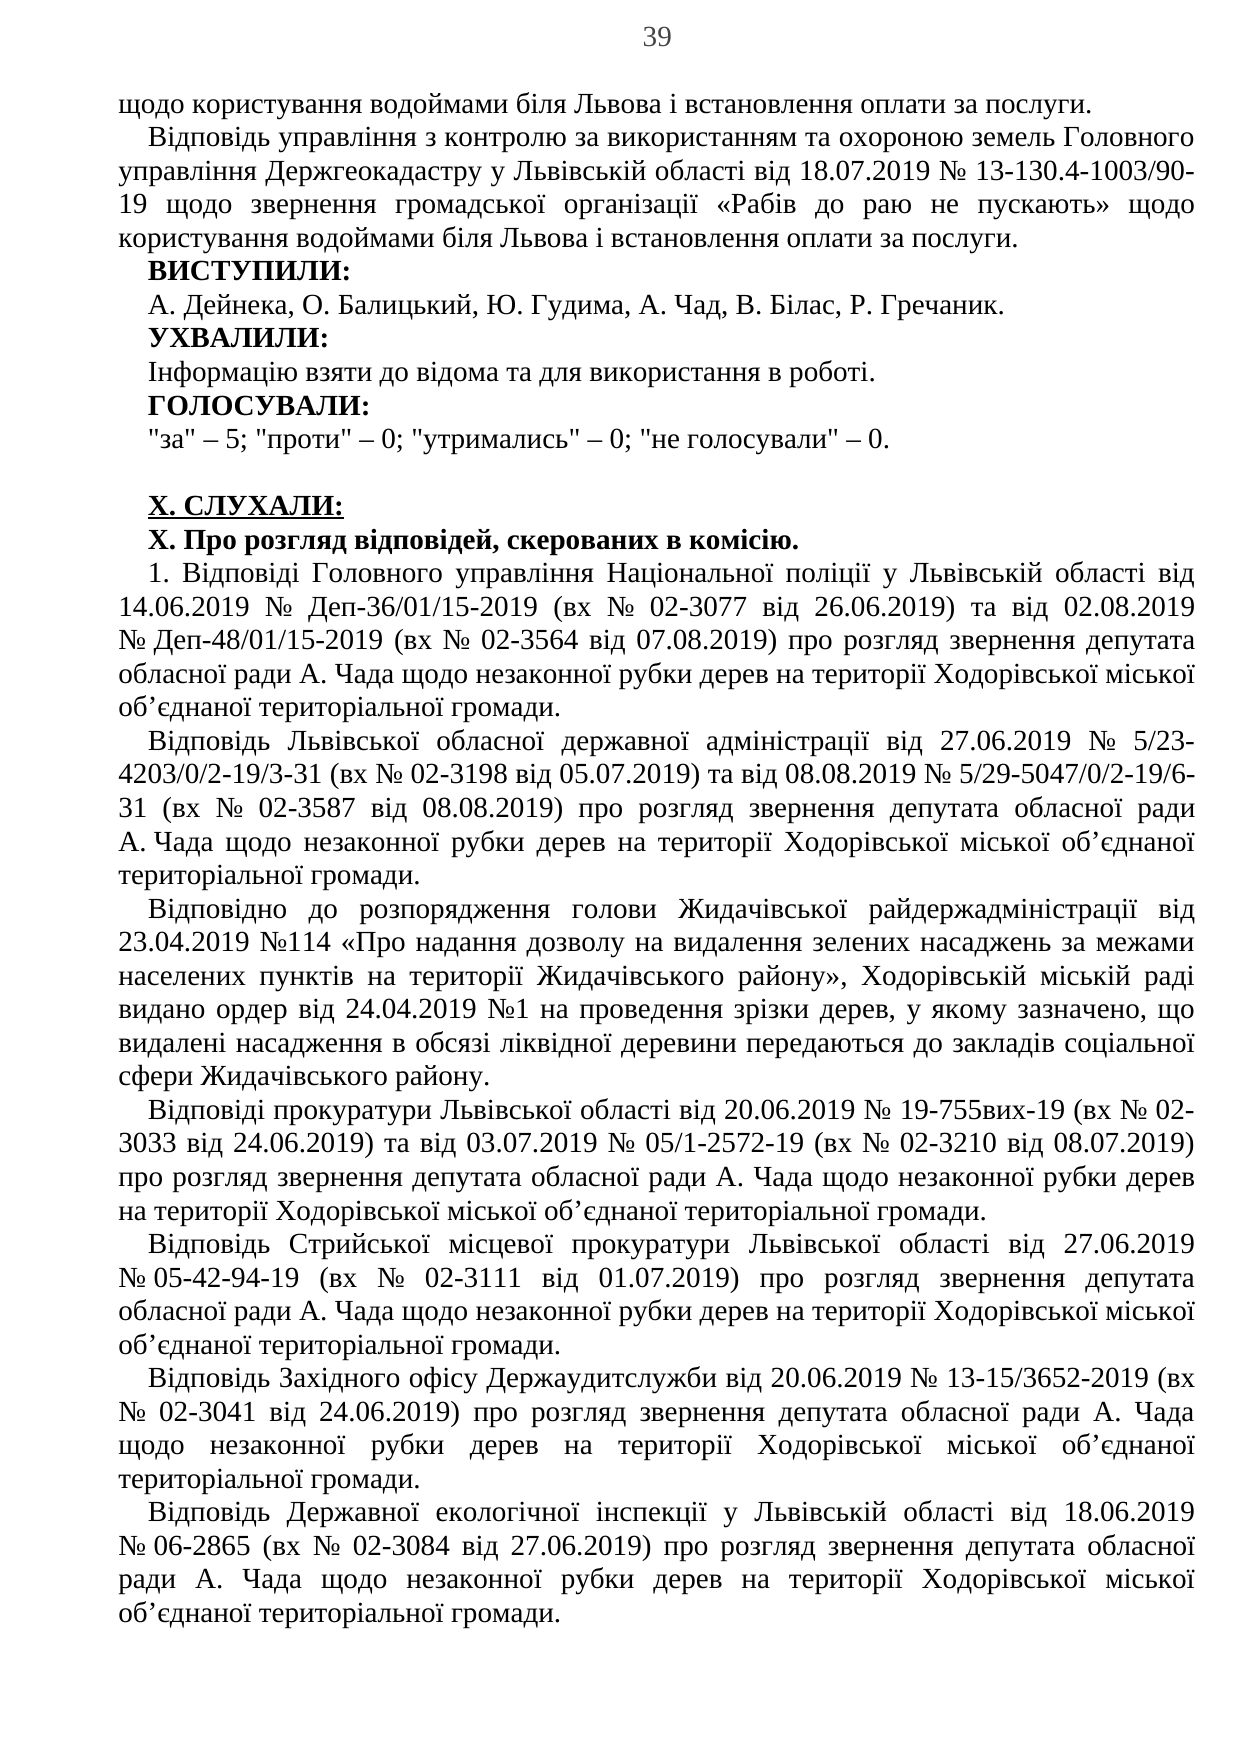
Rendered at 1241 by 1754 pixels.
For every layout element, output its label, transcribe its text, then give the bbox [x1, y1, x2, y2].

text "за" – 5; "проти" – 0; "утримались" – 0; "не голосували" – 0. [118, 421, 1196, 455]
text Відповідно до розпорядження голови Жидачівської райдержадміністрації від 23.04.2019 №114 «Про надання дозволу на видалення зелених насаджень за межами населених пунктів на території Жидачівського району», Ходорівській міській раді видано ордер від 24.04.2019 №1 на проведення зрізки дерев, у якому зазначено, що видалені насадження в обсязі ліквідної деревини передаються до закладів соціальної сфери Жидачівського району. [118, 891, 1196, 1092]
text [118, 86, 1196, 119]
text УХВАЛИЛИ: [118, 321, 1196, 354]
text ВИСТУПИЛИ: [118, 253, 1196, 287]
text Відповіді прокуратури Львівської області від 20.06.2019 № 19-755вих-19 (вх № 02-3033 від 24.06.2019) та від 03.07.2019 № 05/1-2572-19 (вх № 02-3210 від 08.07.2019) про розгляд звернення депутата обласної ради А. Чада щодо незаконної рубки дерев на території Ходорівської міської об’єднаної територіальної громади. [118, 1092, 1196, 1226]
text Відповідь Державної екологічної інспекції у Львівській області від 18.06.2019 № 06-2865 (вх № 02-3084 від 27.06.2019) про розгляд звернення депутата обласної ради А. Чада щодо незаконної рубки дерев на території Ходорівської міської об’єднаної територіальної громади. [118, 1494, 1196, 1629]
text ГОЛОСУВАЛИ: [118, 388, 1196, 421]
text Х. Про розгляд відповідей, скерованих в комісію. [118, 522, 1196, 555]
text Відповідь Львівської обласної державної адміністрації від 27.06.2019 № 5/23-4203/0/2-19/3-31 (вх № 02-3198 від 05.07.2019) та від 08.08.2019 № 5/29-5047/0/2-19/6-31 (вх № 02-3587 від 08.08.2019) про розгляд звернення депутата обласної ради А. Чада щодо незаконної рубки дерев на території Ходорівської міської об’єднаної територіальної громади. [118, 723, 1196, 891]
text Інформацію взяти до відома та для використання в роботі. [118, 354, 1196, 388]
text Відповідь Західного офісу Держаудитслужби від 20.06.2019 № 13-15/3652-2019 (вх № 02-3041 від 24.06.2019) про розгляд звернення депутата обласної ради А. Чада щодо незаконної рубки дерев на території Ходорівської міської об’єднаної територіальної громади. [118, 1360, 1196, 1494]
text Відповідь Стрийської місцевої прокуратури Львівської області від 27.06.2019 № 05-42-94-19 (вх № 02-3111 від 01.07.2019) про розгляд звернення депутата обласної ради А. Чада щодо незаконної рубки дерев на території Ходорівської міської об’єднаної територіальної громади. [118, 1226, 1196, 1360]
text Х. СЛУХАЛИ: [118, 488, 1196, 522]
text Відповідь управління з контролю за використанням та охороною земель Головного управління Держгеокадастру у Львівській області від 18.07.2019 № 13-130.4-1003/90-19 щодо звернення громадської організації «Рабів до раю не пускають» щодо користування водоймами біля Львова і встановлення оплати за послуги. [118, 119, 1196, 253]
text 1. Відповіді Головного управління Національної поліції у Львівській області від 14.06.2019 № Деп-36/01/15-2019 (вх № 02-3077 від 26.06.2019) та від 02.08.2019 № Деп-48/01/15-2019 (вх № 02-3564 від 07.08.2019) про розгляд звернення депутата обласної ради А. Чада щодо незаконної рубки дерев на території Ходорівської міської об’єднаної територіальної громади. [118, 555, 1196, 723]
text А. Дейнека, О. Балицький, Ю. Гудима, А. Чад, В. Білас, Р. Гречаник. [118, 287, 1196, 321]
